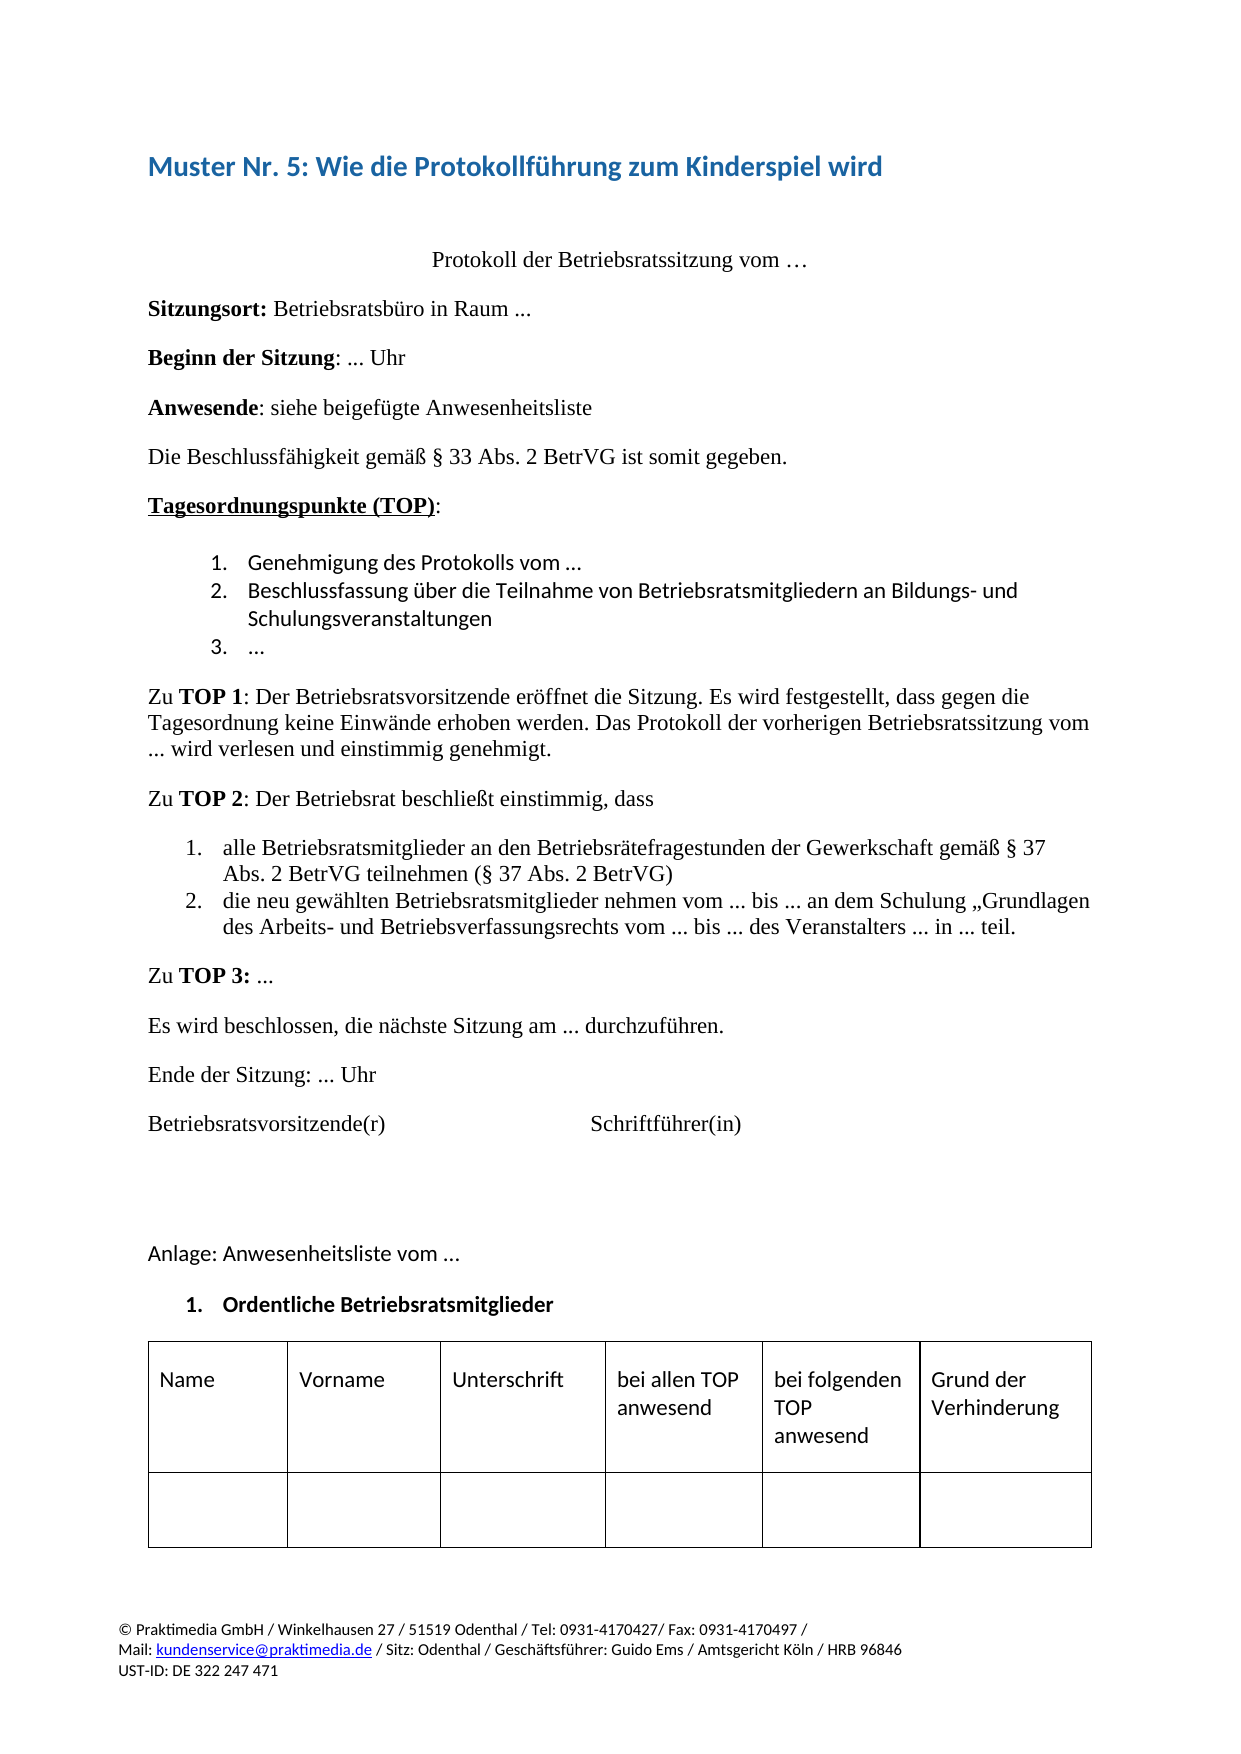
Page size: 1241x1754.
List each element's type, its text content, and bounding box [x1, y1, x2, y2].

list Beschlussfassung über die Teilnahme von Betriebsratsmitgliedern an Bildungs- und Schulungsveranstaltungen [210, 576, 1093, 632]
table_cell [606, 1473, 762, 1547]
table_header bei folgenden TOP anwesend [763, 1342, 919, 1472]
table_header Grund der Verhinderung [921, 1342, 1091, 1472]
text Anlage: Anwesenheitsliste vom ... [148, 1239, 1093, 1267]
subtitle Protokoll der Betriebsratssitzung vom … [148, 242, 1093, 272]
text Es wird beschlossen, die nächste Sitzung am ... durchzuführen. [148, 1012, 1093, 1038]
table_header Vorname [288, 1342, 440, 1472]
list Ordentliche Betriebsratsmitglieder [185, 1290, 1093, 1318]
text Beginn der Sitzung: ... Uhr [148, 344, 1093, 371]
text Zu TOP 1: Der Betriebsratsvorsitzende eröffnet die Sitzung. Es wird festgestellt, dass gegen die Tagesordnung keine Einwände erhoben werden. Das Protokoll der vorherigen Betriebsratssitzung vom ... wird verlesen und einstimmig genehmigt. [148, 683, 1093, 762]
table_cell [441, 1473, 605, 1547]
table_cell [288, 1473, 440, 1547]
table_header Unterschrift [441, 1342, 605, 1472]
text Sitzungsort: Betriebsratsbüro in Raum ... [148, 295, 1093, 322]
table_cell [763, 1473, 919, 1547]
text Ende der Sitzung: ... Uhr [148, 1061, 1093, 1087]
list Genehmigung des Protokolls vom … [210, 548, 1093, 576]
table_cell [149, 1473, 287, 1547]
table_cell [921, 1473, 1091, 1547]
text Muster Nr. 5: Wie die Protokollführung zum Kinderspiel wird [148, 148, 1093, 183]
text Anwesende: siehe beigefügte Anwesenheitsliste [148, 394, 1093, 420]
text Zu TOP 2: Der Betriebsrat beschließt einstimmig, dass [148, 785, 1093, 811]
text Tagesordnungspunkte (TOP): [148, 492, 1093, 519]
text Zu TOP 3: ... [148, 962, 1093, 989]
table_header bei allen TOP anwesend [606, 1342, 762, 1472]
list die neu gewählten Betriebsratsmitglieder nehmen vom ... bis ... an dem Schulung „Grundlagen des Arbeits- und Betriebsverfassungsrechts vom ... bis ... des Veranstalters ... in ... teil. [185, 887, 1093, 939]
text Betriebsratsvorsitzende(r) Schriftführer(in) [148, 1110, 1093, 1165]
list ... [210, 632, 1093, 660]
table_header Name [149, 1342, 287, 1472]
text Die Beschlussfähigkeit gemäß § 33 Abs. 2 BetrVG ist somit gegeben. [148, 443, 1093, 469]
list alle Betriebsratsmitglieder an den Betriebsrätefragestunden der Gewerkschaft gemäß § 37 Abs. 2 BetrVG teilnehmen (§ 37 Abs. 2 BetrVG) [185, 834, 1093, 887]
